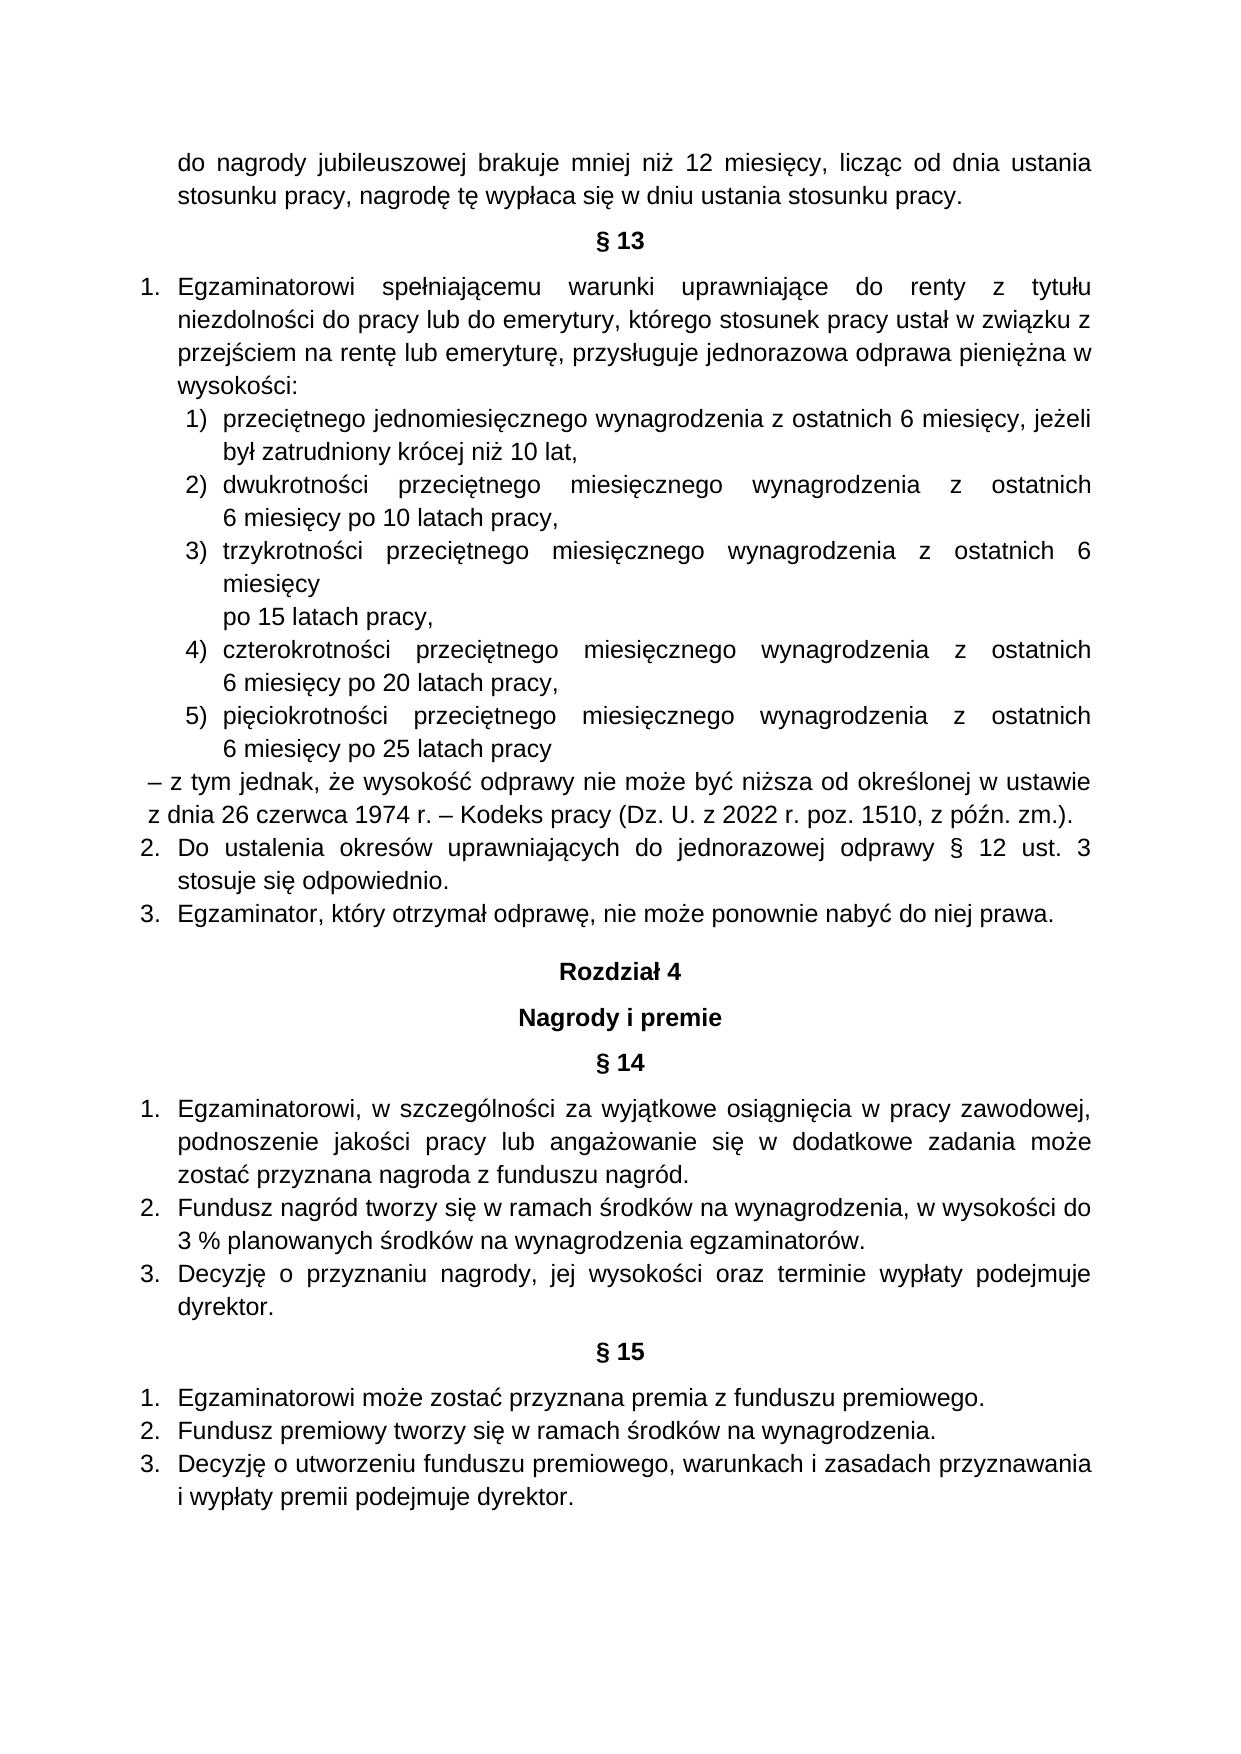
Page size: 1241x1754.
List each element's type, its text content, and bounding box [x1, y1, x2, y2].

text § 13 [148, 226, 1093, 255]
text Nagrody i premie [148, 1003, 1093, 1031]
list Egzaminatorowi spełniającemu warunki uprawniające do renty z tytułu niezdolności do pracy lub do emerytury, którego stosunek pracy ustał w związku z przejściem na rentę lub emeryturę, przysługuje jednorazowa odprawa pieniężna w wysokości: [140, 272, 1093, 399]
list Fundusz nagród tworzy się w ramach środków na wynagrodzenia, w wysokości do 3 % planowanych środków na wynagrodzenia egzaminatorów. [140, 1193, 1093, 1254]
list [148, 148, 1093, 209]
list Egzaminatorowi może zostać przyznana premia z funduszu premiowego. [140, 1383, 1093, 1412]
list Egzaminatorowi, w szczególności za wyjątkowe osiągnięcia w pracy zawodowej, podnoszenie jakości pracy lub angażowanie się w dodatkowe zadania może zostać przyznana nagroda z funduszu nagród. [140, 1094, 1093, 1188]
text Rozdział 4 [148, 957, 1093, 986]
text § 15 [148, 1337, 1093, 1366]
text – z tym jednak, że wysokość odprawy nie może być niższa od określonej w ustawie z dnia 26 czerwca 1974 r. – Kodeks pracy (Dz. U. z 2022 r. poz. 1510, z późn. zm.). [148, 767, 1093, 829]
list Do ustalenia okresów uprawniających do jednorazowej odprawy § 12 ust. 3 stosuje się odpowiednio. [140, 833, 1093, 895]
list przeciętnego jednomiesięcznego wynagrodzenia z ostatnich 6 miesięcy, jeżeli był zatrudniony krócej niż 10 lat, [185, 404, 1093, 466]
list Decyzję o przyznaniu nagrody, jej wysokości oraz terminie wypłaty podejmuje dyrektor. [140, 1259, 1093, 1321]
list trzykrotności przeciętnego miesięcznego wynagrodzenia z ostatnich 6 miesięcy po 15 latach pracy, [185, 536, 1093, 631]
list czterokrotności przeciętnego miesięcznego wynagrodzenia z ostatnich 6 miesięcy po 20 latach pracy, [185, 635, 1093, 697]
list pięciokrotności przeciętnego miesięcznego wynagrodzenia z ostatnich 6 miesięcy po 25 latach pracy [185, 701, 1093, 763]
list dwukrotności przeciętnego miesięcznego wynagrodzenia z ostatnich 6 miesięcy po 10 latach pracy, [185, 470, 1093, 532]
list Fundusz premiowy tworzy się w ramach środków na wynagrodzenia. [140, 1416, 1093, 1444]
text § 14 [148, 1048, 1093, 1077]
list Decyzję o utworzeniu funduszu premiowego, warunkach i zasadach przyznawania i wypłaty premii podejmuje dyrektor. [140, 1449, 1093, 1511]
list Egzaminator, który otrzymał odprawę, nie może ponownie nabyć do niej prawa. [140, 899, 1093, 928]
